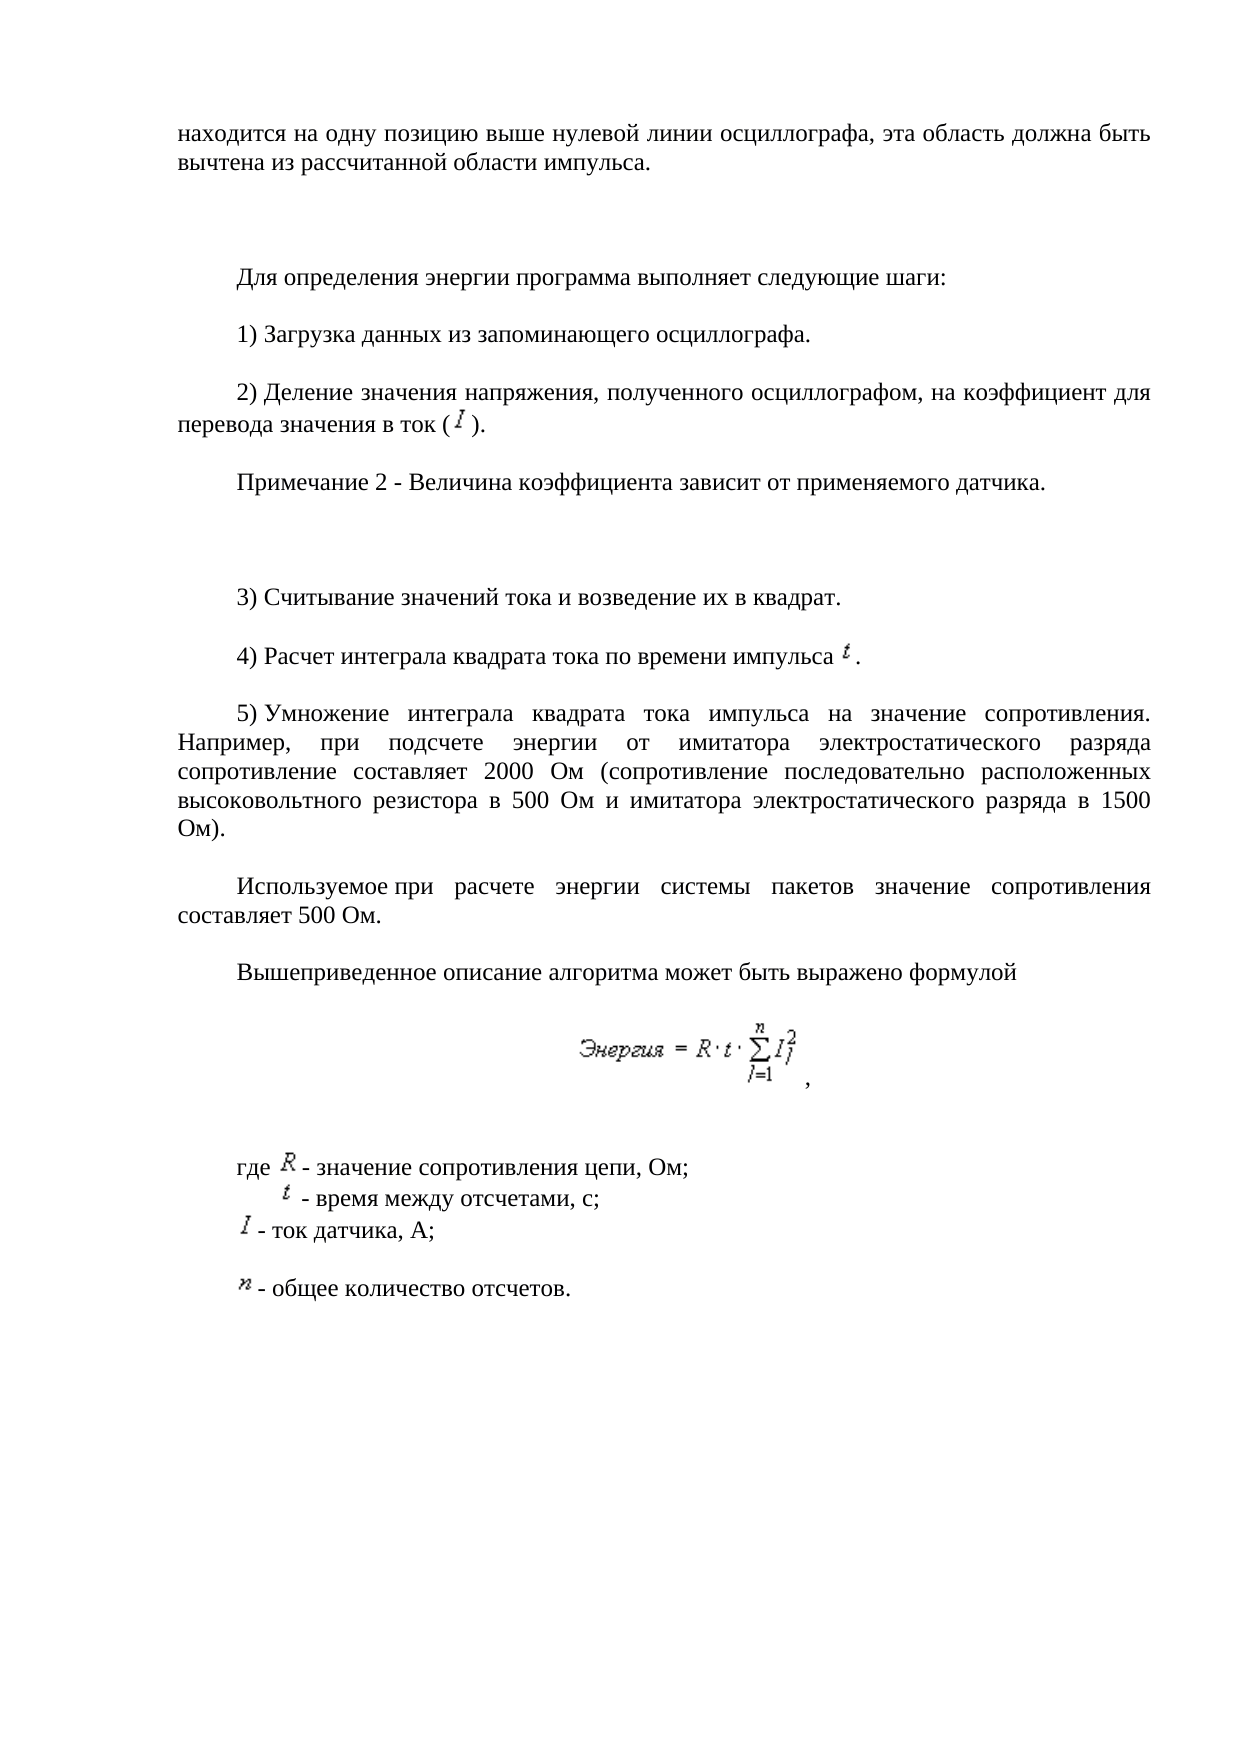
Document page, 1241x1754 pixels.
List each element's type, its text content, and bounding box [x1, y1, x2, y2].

text - общее количество отсчетов. [177, 1273, 1152, 1301]
text , [177, 1015, 1152, 1091]
picture [577, 1014, 805, 1086]
text 1) Загрузка данных из запоминающего осциллографа. [177, 319, 1152, 348]
picture [236, 1211, 258, 1239]
text 2) Деление значения напряжения, полученного осциллографом, на коэффициент для перевода значения в ток (). [177, 377, 1152, 438]
text Для определения энергии программа выполняет следующие шаги: [177, 262, 1152, 291]
picture [276, 1148, 302, 1176]
text Используемое при расчете энергии системы пакетов значение сопротивления составляет 500 Ом. [177, 871, 1152, 928]
picture [280, 1181, 295, 1206]
picture [236, 1273, 258, 1296]
text 3) Считывание значений тока и возведение их в квадрат. [177, 582, 1152, 611]
picture [840, 639, 855, 665]
text Вышеприведенное описание алгоритма может быть выражено формулой [177, 957, 1152, 986]
text где - значение сопротивления цепи, Ом; [177, 1148, 1152, 1181]
text - ток датчика, А; [177, 1211, 1152, 1244]
picture [450, 405, 472, 433]
text - время между отсчетами, с; [177, 1181, 1152, 1211]
text 5) Умножение интеграла квадрата тока импульса на значение сопротивления. Например, при подсчете энергии от имитатора электростатического разряда сопротивление составляет 2000 Ом (сопротивление последовательно расположенных высоковольтного резистора в 500 Ом и имитатора электростатического разряда в 1500 Ом). [177, 698, 1152, 842]
text Примечание 2 - Величина коэффициента зависит от применяемого датчика. [177, 467, 1152, 496]
text 4) Расчет интеграла квадрата тока по времени импульса . [177, 639, 1152, 670]
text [177, 118, 1152, 176]
